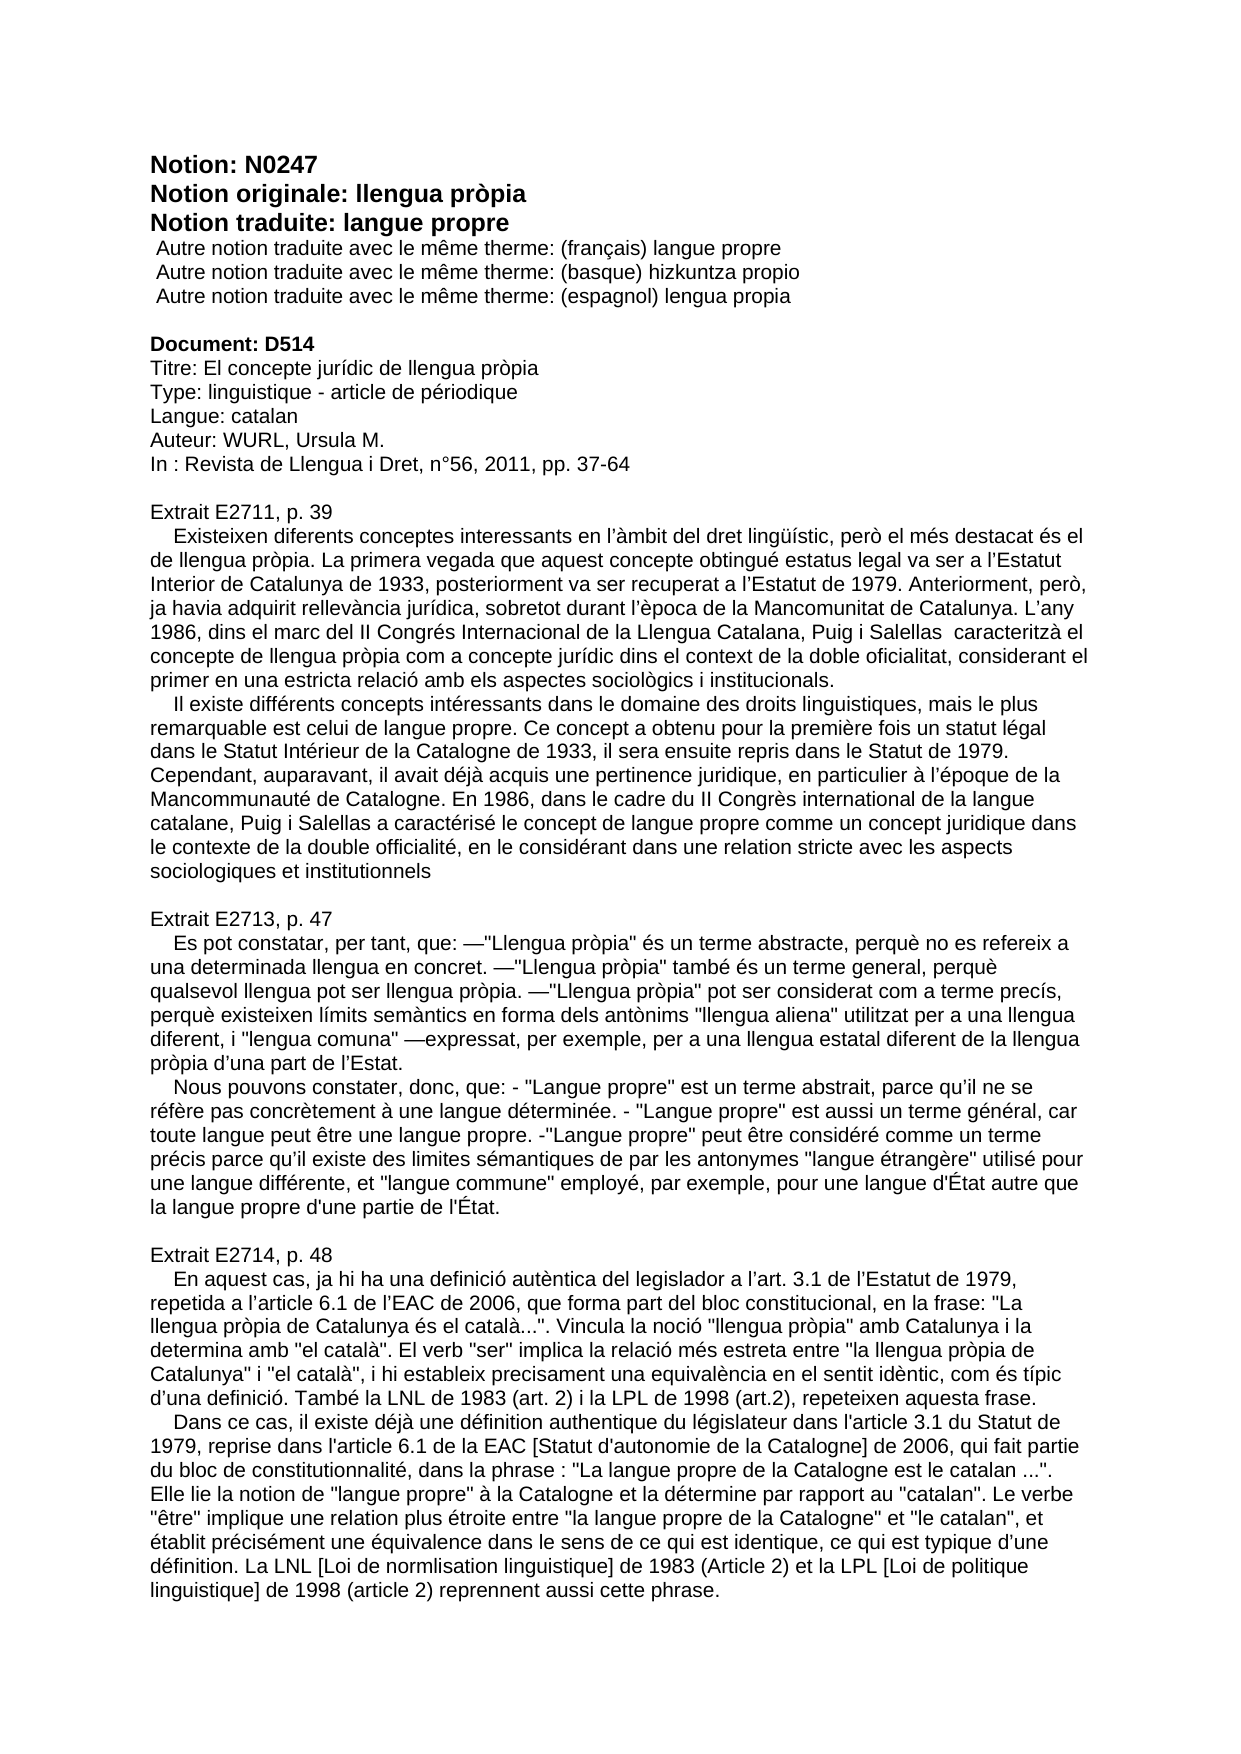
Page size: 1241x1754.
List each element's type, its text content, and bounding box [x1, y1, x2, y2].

text Langue: catalan [150, 404, 1090, 428]
text In : Revista de Llengua i Dret, n°56, 2011, pp. 37-64 [150, 452, 1090, 476]
text Dans ce cas, il existe déjà une définition authentique du législateur dans l'article 3.1 du Statut de 1979, reprise dans l'article 6.1 de la EAC [Statut d'autonomie de la Catalogne] de 2006, qui fait partie du bloc de constitutionnalité, dans la phrase : "La langue propre de la Catalogne est le catalan ...". Elle lie la notion de "langue propre" à la Catalogne et la détermine par rapport au "catalan". Le verbe "être" implique une relation plus étroite entre "la langue propre de la Catalogne" et "le catalan", et établit précisément une équivalence dans le sens de ce qui est identique, ce qui est typique d’une définition. La LNL [Loi de normlisation linguistique] de 1983 (Article 2) et la LPL [Loi de politique linguistique] de 1998 (article 2) reprennent aussi cette phrase. [150, 1410, 1090, 1602]
text Notion: N0247 [150, 150, 1090, 179]
text Autre notion traduite avec le même therme: (espagnol) lengua propia [150, 284, 1090, 308]
text En aquest cas, ja hi ha una definició autèntica del legislador a l’art. 3.1 de l’Estatut de 1979, repetida a l’article 6.1 de l’EAC de 2006, que forma part del bloc constitucional, en la frase: "La llengua pròpia de Catalunya és el català...". Vincula la noció "llengua pròpia" amb Catalunya i la determina amb "el català". El verb "ser" implica la relació més estreta entre "la llengua pròpia de Catalunya" i "el català", i hi estableix precisament una equivalència en el sentit idèntic, com és típic d’una definició. També la LNL de 1983 (art. 2) i la LPL de 1998 (art.2), repeteixen aquesta frase. [150, 1266, 1090, 1410]
text Es pot constatar, per tant, que: —"Llengua pròpia" és un terme abstracte, perquè no es refereix a una determinada llengua en concret. —"Llengua pròpia" també és un terme general, perquè qualsevol llengua pot ser llengua pròpia. —"Llengua pròpia" pot ser considerat com a terme precís, perquè existeixen límits semàntics en forma dels antònims "llengua aliena" utilitzat per a una llengua diferent, i "lengua comuna" —expressat, per exemple, per a una llengua estatal diferent de la llengua pròpia d’una part de l’Estat. [150, 931, 1090, 1075]
text Notion traduite: langue propre [150, 207, 1090, 236]
text Type: linguistique - article de périodique [150, 380, 1090, 404]
text Auteur: WURL, Ursula M. [150, 428, 1090, 452]
text Autre notion traduite avec le même therme: (français) langue propre [150, 236, 1090, 260]
text Il existe différents concepts intéressants dans le domaine des droits linguistiques, mais le plus remarquable est celui de langue propre. Ce concept a obtenu pour la première fois un statut légal dans le Statut Intérieur de la Catalogne de 1933, il sera ensuite repris dans le Statut de 1979. Cependant, auparavant, il avait déjà acquis une pertinence juridique, en particulier à l’époque de la Mancommunauté de Catalogne. En 1986, dans le cadre du II Congrès international de la langue catalane, Puig i Salellas a caractérisé le concept de langue propre comme un concept juridique dans le contexte de la double officialité, en le considérant dans une relation stricte avec les aspects sociologiques et institutionnels [150, 691, 1090, 883]
text Extrait E2714, p. 48 [150, 1242, 1090, 1266]
text Extrait E2711, p. 39 [150, 500, 1090, 524]
text Extrait E2713, p. 47 [150, 907, 1090, 931]
text Titre: El concepte jurídic de llengua pròpia [150, 356, 1090, 380]
text Document: D514 [150, 332, 1090, 356]
text Existeixen diferents conceptes interessants en l’àmbit del dret lingüístic, però el més destacat és el de llengua pròpia. La primera vegada que aquest concepte obtingué estatus legal va ser a l’Estatut Interior de Catalunya de 1933, posteriorment va ser recuperat a l’Estatut de 1979. Anteriorment, però, ja havia adquirit rellevància jurídica, sobretot durant l’època de la Mancomunitat de Catalunya. L’any 1986, dins el marc del II Congrés Internacional de la Llengua Catalana, Puig i Salellas caracteritzà el concepte de llengua pròpia com a concepte jurídic dins el context de la doble oficialitat, considerant el primer en una estricta relació amb els aspectes sociològics i institucionals. [150, 524, 1090, 691]
text Nous pouvons constater, donc, que: - "Langue propre" est un terme abstrait, parce qu’il ne se réfère pas concrètement à une langue déterminée. - "Langue propre" est aussi un terme général, car toute langue peut être une langue propre. -"Langue propre" peut être considéré comme un terme précis parce qu’il existe des limites sémantiques de par les antonymes "langue étrangère" utilisé pour une langue différente, et "langue commune" employé, par exemple, pour une langue d'État autre que la langue propre d'une partie de l'État. [150, 1075, 1090, 1218]
text Autre notion traduite avec le même therme: (basque) hizkuntza propio [150, 260, 1090, 284]
text Notion originale: llengua pròpia [150, 179, 1090, 207]
